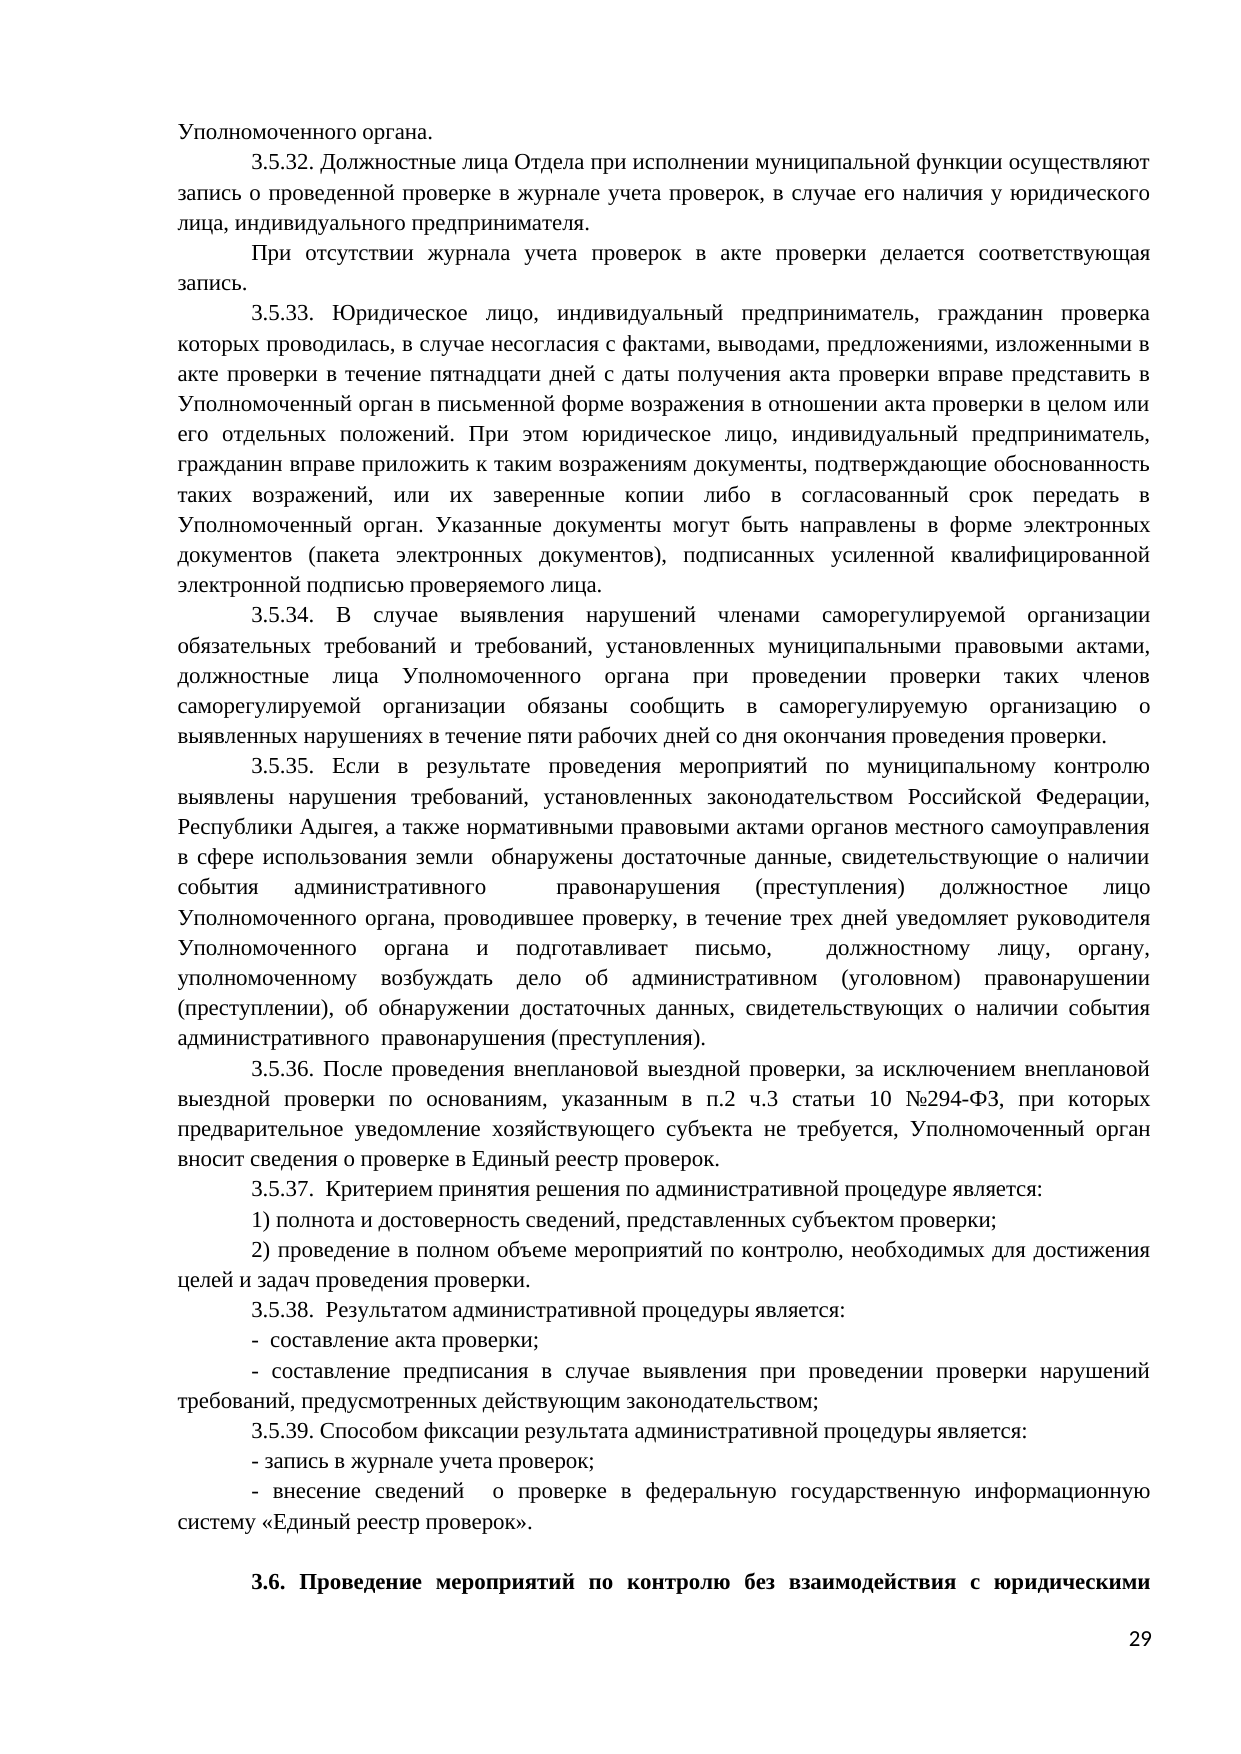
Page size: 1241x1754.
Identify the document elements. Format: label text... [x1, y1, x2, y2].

text 3.5.38. Результатом административной процедуры является: [177, 1296, 1152, 1323]
text - внесение сведений о проверке в федеральную государственную информационную систему «Единый реестр проверок». [177, 1477, 1152, 1534]
text - составление предписания в случае выявления при проведении проверки нарушений требований, предусмотренных действующим законодательством; [177, 1357, 1152, 1413]
text 3.5.36. После проведения внеплановой выездной проверки, за исключением внеплановой выездной проверки по основаниям, указанным в п.2 ч.3 статьи 10 №294-ФЗ, при которых предварительное уведомление хозяйствующего субъекта не требуется, Уполномоченный орган вносит сведения о проверке в Единый реестр проверок. [177, 1054, 1152, 1172]
text - составление акта проверки; [177, 1326, 1152, 1353]
text 3.5.35. Если в результате проведения мероприятий по муниципальному контролю выявлены нарушения требований, установленных законодательством Российской Федерации, Республики Адыгея, а также нормативными правовыми актами органов местного самоуправления в сфере использования земли обнаружены достаточные данные, свидетельствующие о наличии события административного правонарушения (преступления) должностное лицо Уполномоченного органа, проводившее проверку, в течение трех дней уведомляет руководителя Уполномоченного органа и подготавливает письмо, должностному лицу, органу, уполномоченному возбуждать дело об административном (уголовном) правонарушении (преступлении), об обнаружении достаточных данных, свидетельствующих о наличии события административного правонарушения (преступления). [177, 752, 1152, 1051]
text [177, 1568, 1152, 1594]
text - запись в журнале учета проверок; [177, 1447, 1152, 1474]
text При отсутствии журнала учета проверок в акте проверки делается соответствующая запись. [177, 239, 1152, 296]
text 3.5.34. В случае выявления нарушений членами саморегулируемой организации обязательных требований и требований, установленных муниципальными правовыми актами, должностные лица Уполномоченного органа при проведении проверки таких членов саморегулируемой организации обязаны сообщить в саморегулируемую организацию о выявленных нарушениях в течение пяти рабочих дней со дня окончания проведения проверки. [177, 601, 1152, 749]
text 3.5.37. Критерием принятия решения по административной процедуре является: [177, 1175, 1152, 1202]
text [177, 118, 1152, 144]
text 2) проведение в полном объеме мероприятий по контролю, необходимых для достижения целей и задач проведения проверки. [177, 1236, 1152, 1292]
text 3.5.32. Должностные лица Отдела при исполнении муниципальной функции осуществляют запись о проведенной проверке в журнале учета проверок, в случае его наличия у юридического лица, индивидуального предпринимателя. [177, 148, 1152, 235]
text 1) полнота и достоверность сведений, представленных субъектом проверки; [177, 1206, 1152, 1232]
text 3.5.33. Юридическое лицо, индивидуальный предприниматель, гражданин проверка которых проводилась, в случае несогласия с фактами, выводами, предложениями, изложенными в акте проверки в течение пятнадцати дней с даты получения акта проверки вправе представить в Уполномоченный орган в письменной форме возражения в отношении акта проверки в целом или его отдельных положений. При этом юридическое лицо, индивидуальный предприниматель, гражданин вправе приложить к таким возражениям документы, подтверждающие обоснованность таких возражений, или их заверенные копии либо в согласованный срок передать в Уполномоченный орган. Указанные документы могут быть направлены в форме электронных документов (пакета электронных документов), подписанных усиленной квалифицированной электронной подписью проверяемого лица. [177, 299, 1152, 598]
text 3.5.39. Способом фиксации результата административной процедуры является: [177, 1417, 1152, 1443]
